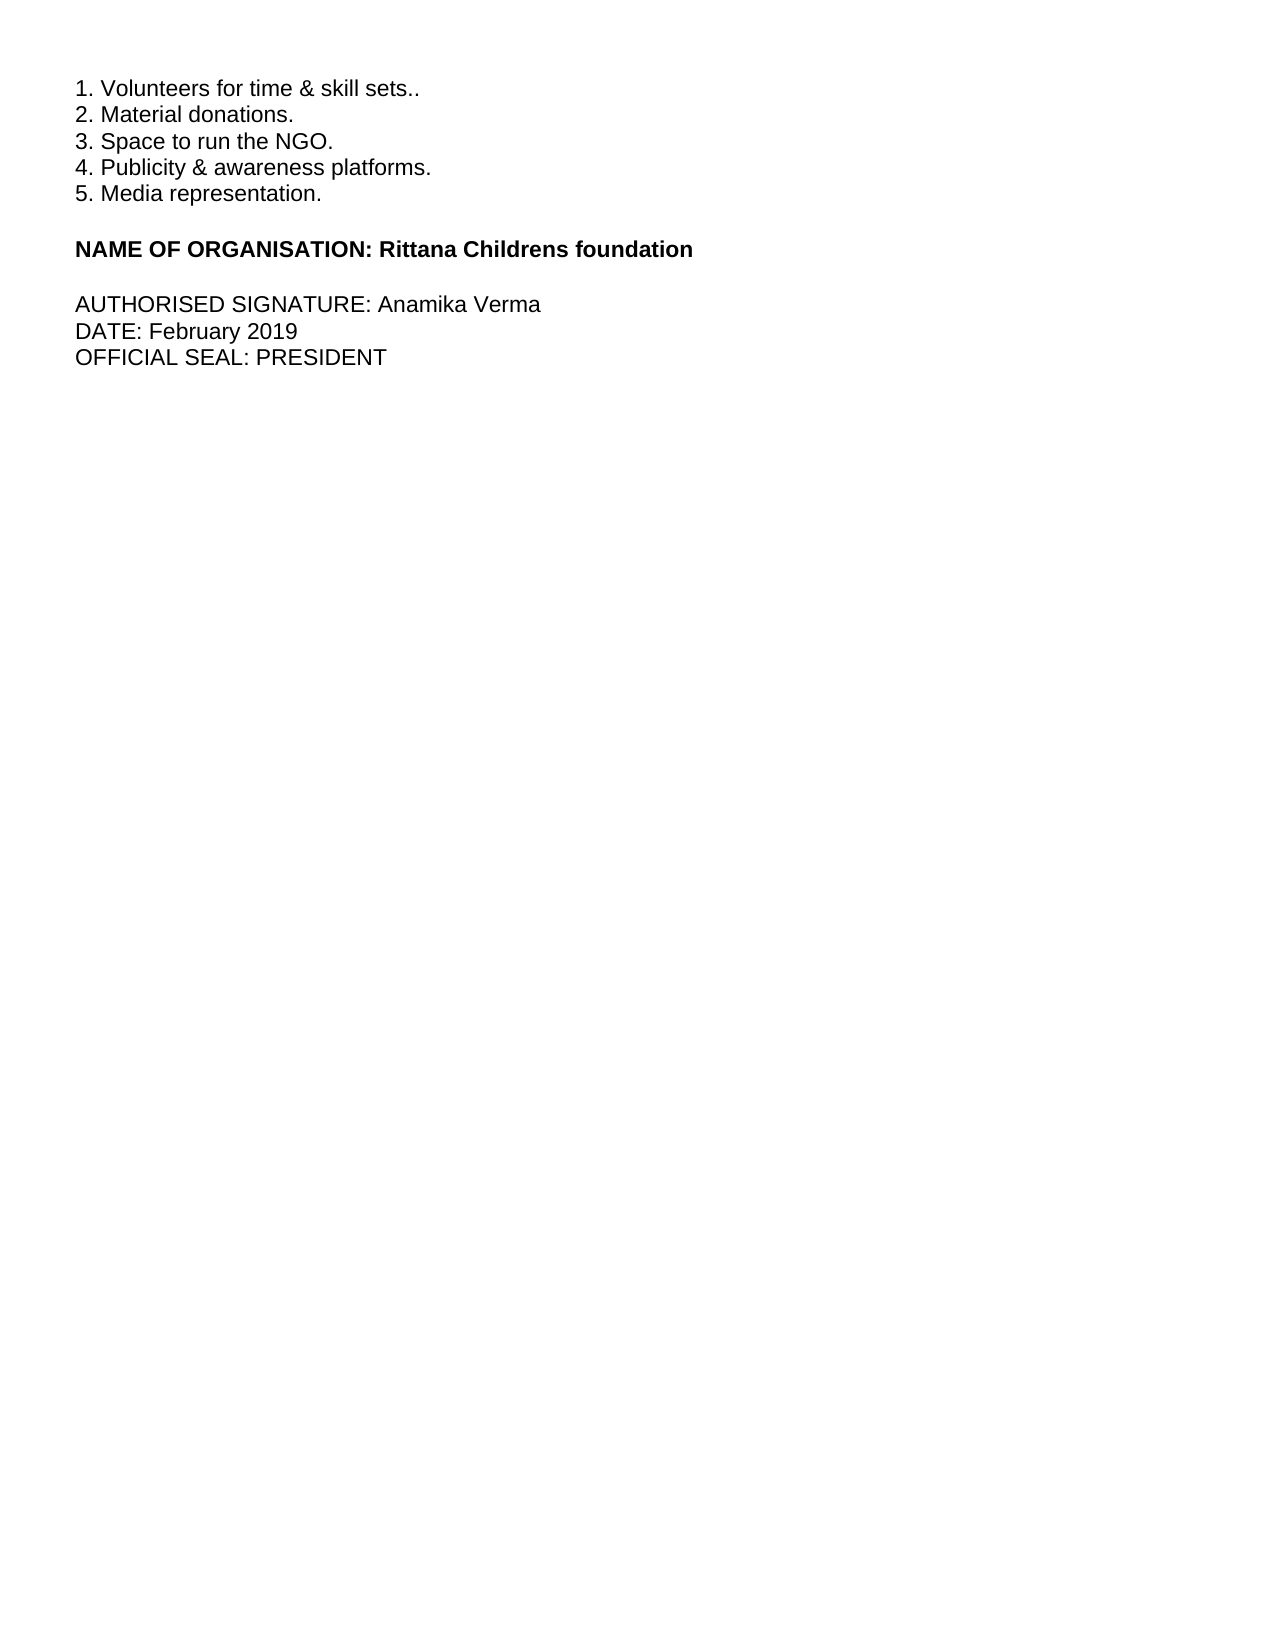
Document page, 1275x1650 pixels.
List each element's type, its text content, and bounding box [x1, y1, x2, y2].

text NAME OF ORGANISATION: Rittana Childrens foundation [75, 236, 1200, 262]
text AUTHORISED SIGNATURE: Anamika Verma DATE: February 2019 OFFICIAL SEAL: PRESIDENT [75, 291, 1200, 371]
text 1. Volunteers for time & skill sets.. 2. Material donations. 3. Space to run the NGO. 4. Publicity & awareness platforms. 5. Media representation. [75, 75, 1200, 207]
